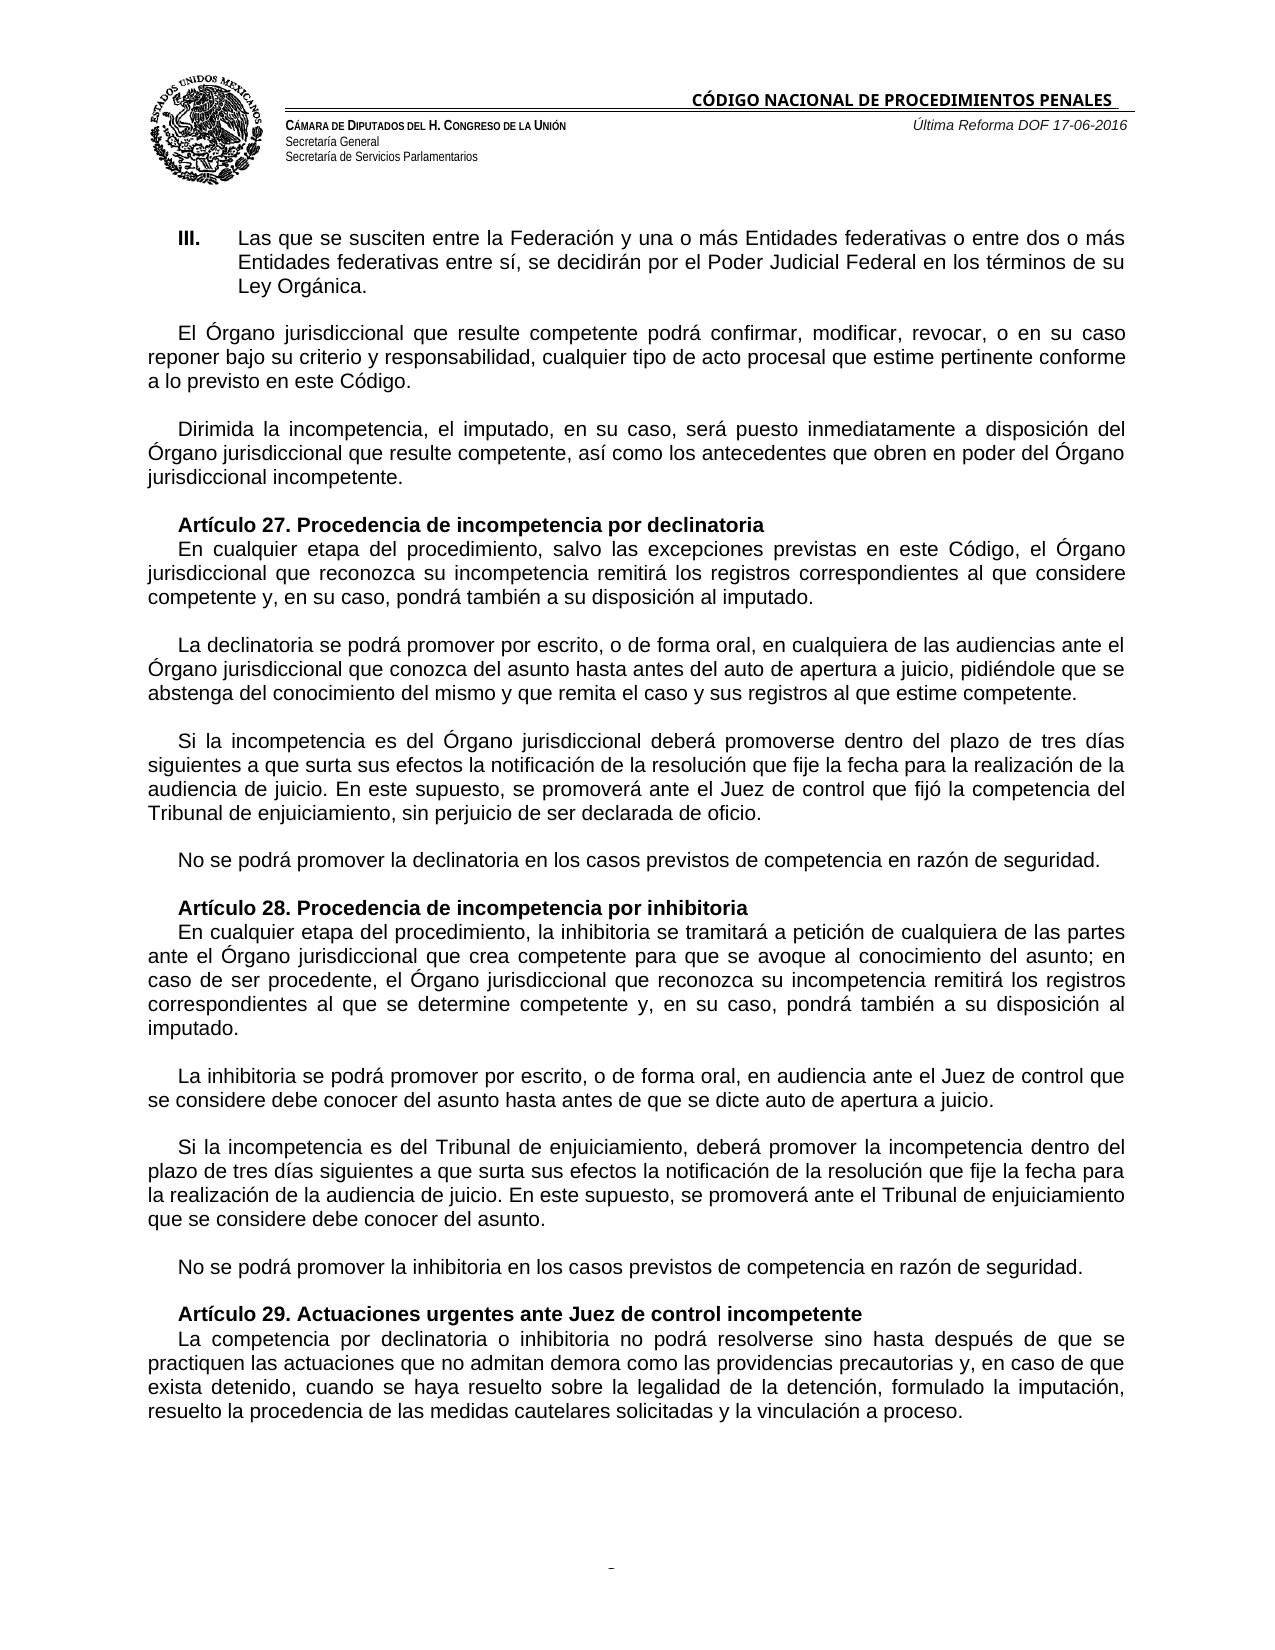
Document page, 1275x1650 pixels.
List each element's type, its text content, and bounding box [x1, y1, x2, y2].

text Dirimida la incompetencia, el imputado, en su caso, será puesto inmediatamente a disposición del Órgano jurisdiccional que resulte competente, así como los antecedentes que obren en poder del Órgano jurisdiccional incompetente. [148, 417, 1127, 489]
picture [147, 73, 265, 185]
subtitle Artículo 29. Actuaciones urgentes ante Juez de control incompetente [178, 1302, 1146, 1326]
text En cualquier etapa del procedimiento, la inhibitoria se tramitará a petición de cualquiera de las partes ante el Órgano jurisdiccional que crea competente para que se avoque al conocimiento del asunto; en caso de ser procedente, el Órgano jurisdiccional que reconozca su incompetencia remitirá los registros correspondientes al que se determine competente y, en su caso, pondrá también a su disposición al imputado. [148, 920, 1127, 1039]
text En cualquier etapa del procedimiento, salvo las excepciones previstas en este Código, el Órgano jurisdiccional que reconozca su incompetencia remitirá los registros correspondientes al que considere competente y, en su caso, pondrá también a su disposición al imputado. [148, 537, 1127, 609]
text La inhibitoria se podrá promover por escrito, o de forma oral, en audiencia ante el Juez de control que se considere debe conocer del asunto hasta antes de que se dicte auto de apertura a juicio. [148, 1063, 1126, 1111]
text Si la incompetencia es del Órgano jurisdiccional deberá promoverse dentro del plazo de tres días siguientes a que surta sus efectos la notificación de la resolución que fije la fecha para la realización de la audiencia de juicio. En este supuesto, se promoverá ante el Juez de control que fijó la competencia del Tribunal de enjuiciamiento, sin perjuicio de ser declarada de oficio. [148, 728, 1127, 824]
list Las que se susciten entre la Federación y una o más Entidades federativas o entre dos o más Entidades federativas entre sí, se decidirán por el Poder Judicial Federal en los términos de su Ley Orgánica. [178, 226, 1127, 298]
text Si la incompetencia es del Tribunal de enjuiciamiento, deberá promover la incompetencia dentro del plazo de tres días siguientes a que surta sus efectos la notificación de la resolución que fije la fecha para la realización de la audiencia de juicio. En este supuesto, se promoverá ante el Tribunal de enjuiciamiento que se considere debe conocer del asunto. [148, 1135, 1127, 1231]
text No se podrá promover la inhibitoria en los casos previstos de competencia en razón de seguridad. [178, 1255, 1146, 1279]
text El Órgano jurisdiccional que resulte competente podrá confirmar, modificar, revocar, o en su caso reponer bajo su criterio y responsabilidad, cualquier tipo de acto procesal que estime pertinente conforme a lo previsto en este Código. [148, 321, 1128, 393]
text La declinatoria se podrá promover por escrito, o de forma oral, en cualquiera de las audiencias ante el Órgano jurisdiccional que conozca del asunto hasta antes del auto de apertura a juicio, pidiéndole que se abstenga del conocimiento del mismo y que remita el caso y sus registros al que estime competente. [148, 633, 1127, 705]
subtitle Artículo 27. Procedencia de incompetencia por declinatoria [178, 513, 1146, 537]
subtitle Artículo 28. Procedencia de incompetencia por inhibitoria [178, 896, 1146, 919]
text La competencia por declinatoria o inhibitoria no podrá resolverse sino hasta después de que se practiquen las actuaciones que no admitan demora como las providencias precautorias y, en caso de que exista detenido, cuando se haya resuelto sobre la legalidad de la detención, formulado la imputación, resuelto la procedencia de las medidas cautelares solicitadas y la vinculación a proceso. [148, 1327, 1127, 1422]
text No se podrá promover la declinatoria en los casos previstos de competencia en razón de seguridad. [178, 848, 1146, 872]
